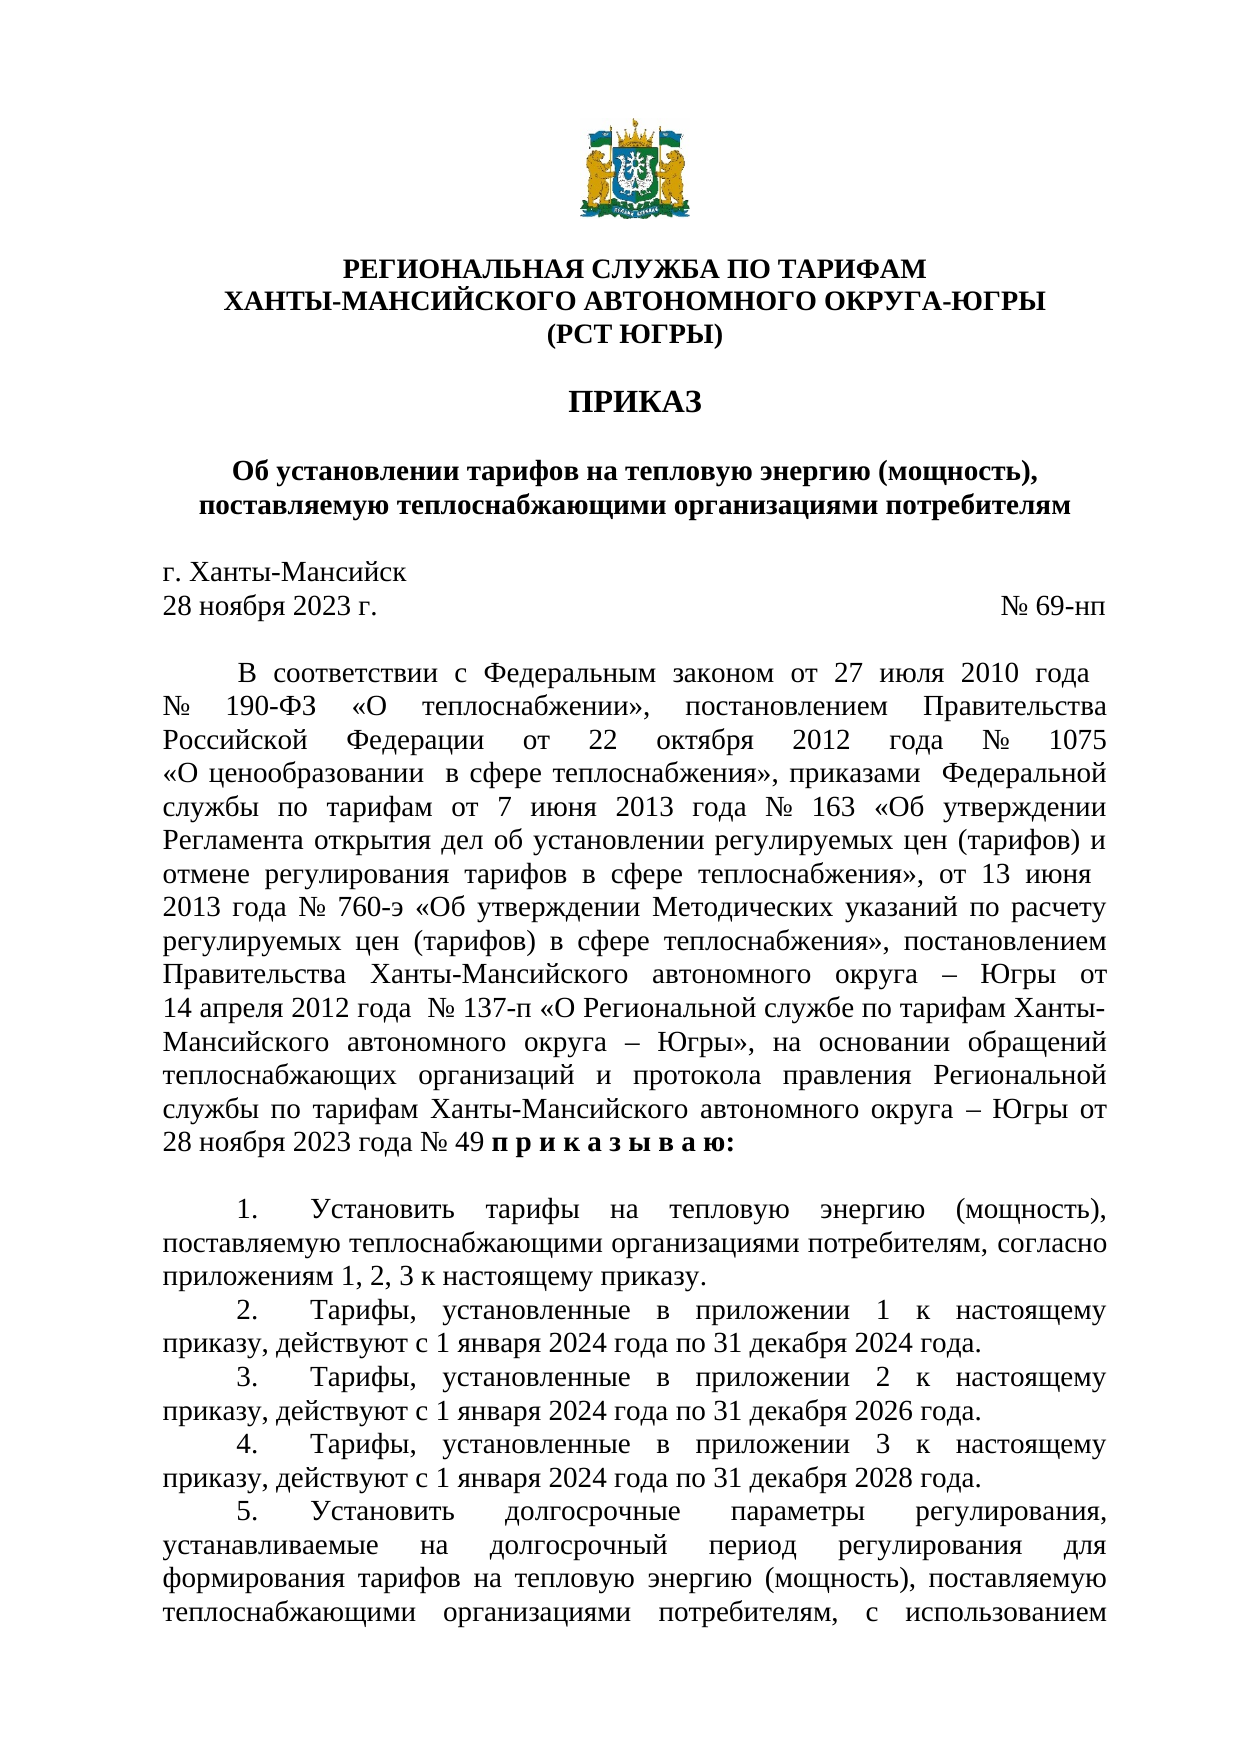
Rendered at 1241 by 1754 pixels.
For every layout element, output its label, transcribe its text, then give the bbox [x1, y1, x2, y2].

text Об установлении тарифов на тепловую энергию (мощность), поставляемую теплоснабжающими организациями потребителям [162, 453, 1107, 521]
subtitle ХАНТЫ-МАНСИЙСКОГО АВТОНОМНОГО ОКРУГА-ЮГРЫ [162, 284, 1107, 317]
text В соответствии с Федеральным законом от 27 июля 2010 года № 190-ФЗ «О теплоснабжении», постановлением Правительства Российской Федерации от 22 октября 2012 года № 1075 «О ценообразовании в сфере теплоснабжения», приказами Федеральной службы по тарифам от 7 июня 2013 года № 163 «Об утверждении Регламента открытия дел об установлении регулируемых цен (тарифов) и отмене регулирования тарифов в сфере теплоснабжения», от 13 июня 2013 года № 760-э «Об утверждении Методических указаний по расчету регулируемых цен (тарифов) в сфере теплоснабжения», постановлением Правительства Ханты-Мансийского автономного округа – Югры от 14 апреля 2012 года № 137-п «О Региональной службе по тарифам Ханты-Мансийского автономного округа – Югры», на основании обращений теплоснабжающих организаций и протокола правления Региональной службы по тарифам Ханты-Мансийского автономного округа – Югры от 28 ноября 2023 года № 49 п р и к а з ы в а ю: [162, 655, 1107, 1158]
text ПРИКАЗ [162, 383, 1107, 420]
list Тарифы, установленные в приложении 3 к настоящему приказу, действуют с 1 января 2024 года по 31 декабря 2028 года. [162, 1426, 1107, 1493]
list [162, 1493, 1107, 1627]
text г. Ханты-Мансийск [162, 554, 1107, 588]
subtitle РЕГИОНАЛЬНАЯ СЛУЖБА ПО ТАРИФАМ [162, 252, 1107, 284]
list Тарифы, установленные в приложении 2 к настоящему приказу, действуют с 1 января 2024 года по 31 декабря 2026 года. [162, 1359, 1107, 1426]
picture [580, 118, 690, 219]
text (РСТ ЮГРЫ) [162, 317, 1107, 349]
list Тарифы, установленные в приложении 1 к настоящему приказу, действуют с 1 января 2024 года по 31 декабря 2024 года. [162, 1292, 1107, 1359]
list Установить тарифы на тепловую энергию (мощность), поставляемую теплоснабжающими организациями потребителям, согласно приложениям 1, 2, 3 к настоящему приказу. [162, 1191, 1107, 1292]
text 28 ноября 2023 г. № 69-нп [162, 588, 1107, 621]
